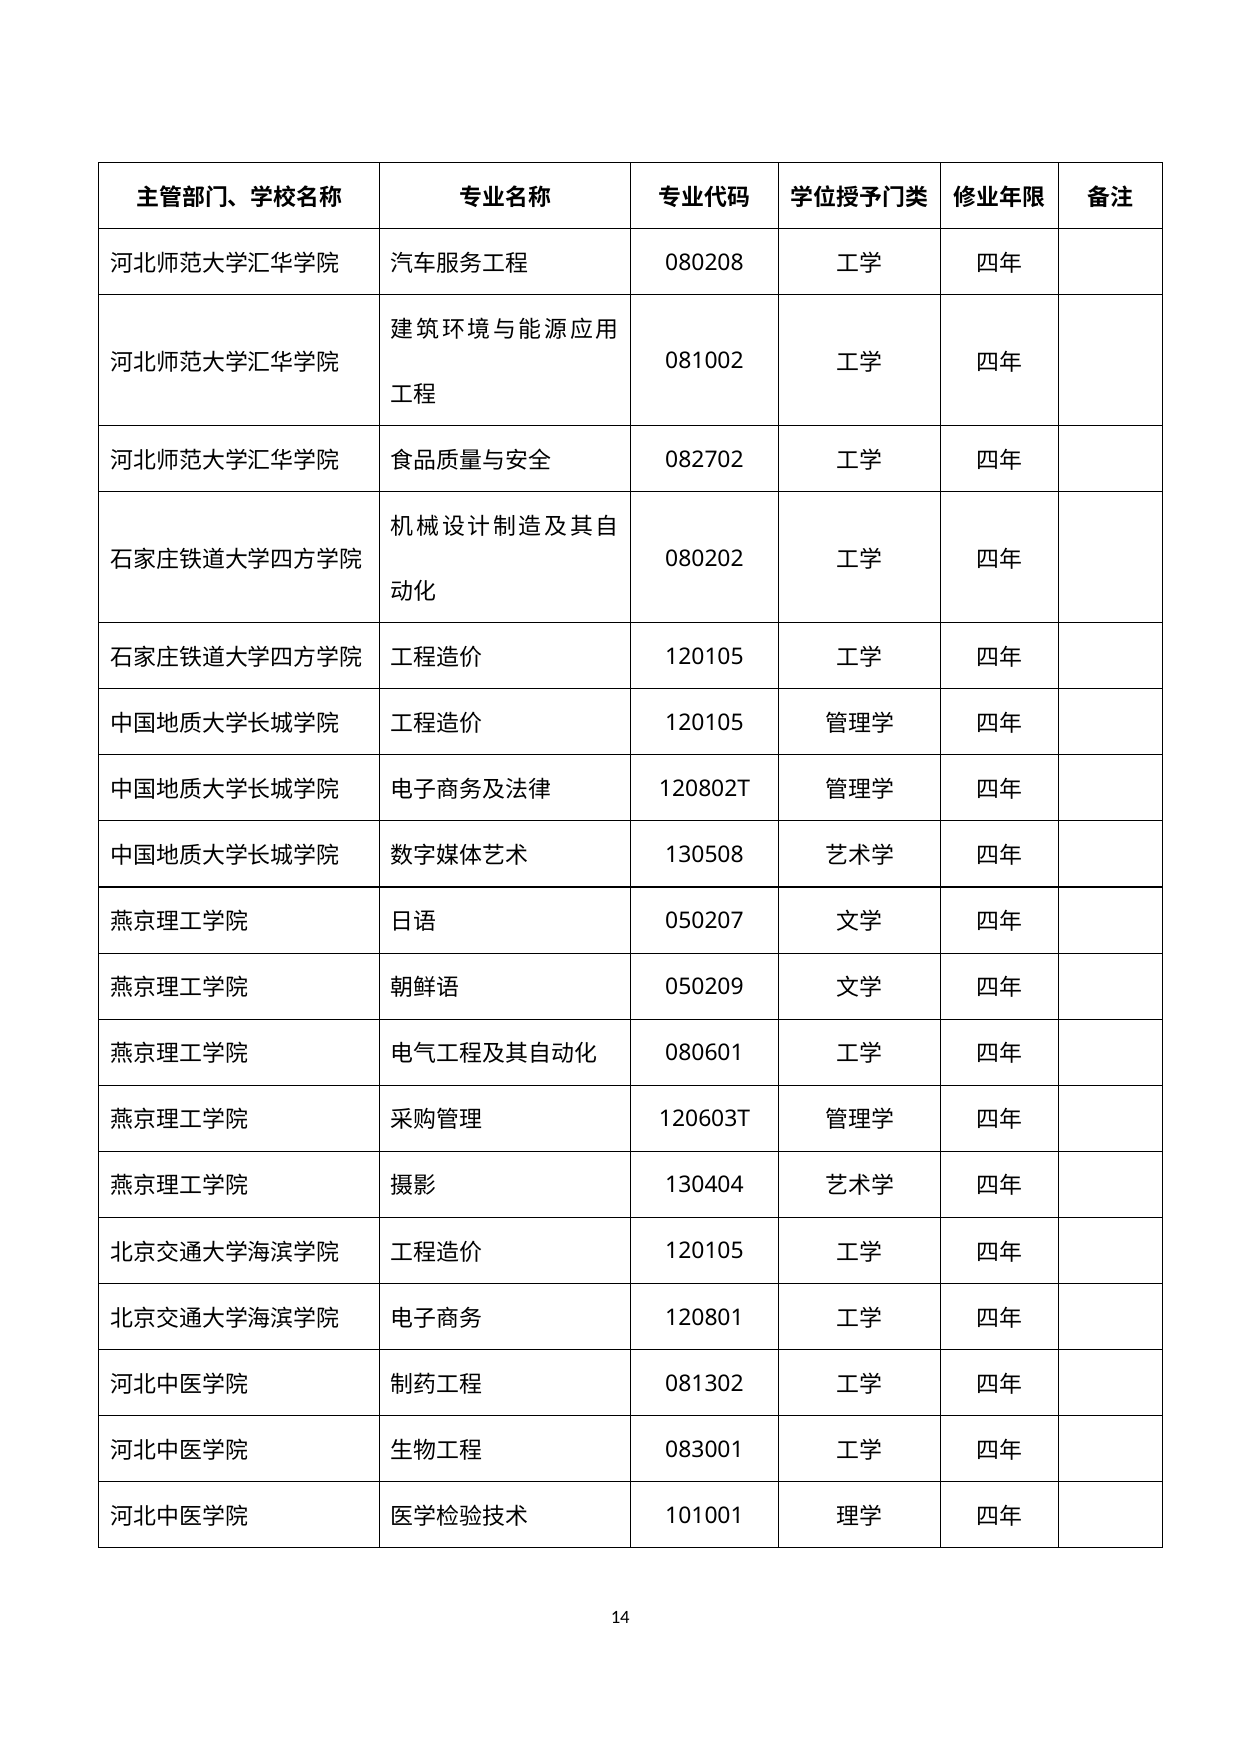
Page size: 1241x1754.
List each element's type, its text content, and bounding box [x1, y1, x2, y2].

table_cell 燕京理工学院 [99, 1152, 379, 1217]
table_cell 数字媒体艺术 [380, 821, 630, 886]
table_cell 工学 [779, 295, 940, 425]
table_cell 文学 [779, 954, 940, 1018]
table_cell 工学 [779, 1218, 940, 1283]
table_cell 朝鲜语 [380, 954, 630, 1018]
table_cell 四年 [941, 1284, 1058, 1349]
table_cell 120801 [631, 1284, 778, 1349]
table_cell 管理学 [779, 755, 940, 820]
table_cell 理学 [779, 1482, 940, 1547]
table_cell 工学 [779, 1284, 940, 1349]
table_cell 河北师范大学汇华学院 [99, 295, 379, 425]
table_cell 工学 [779, 623, 940, 688]
table_cell 080208 [631, 229, 778, 294]
table_cell 电气工程及其自动化 [380, 1020, 630, 1084]
table_cell 四年 [941, 492, 1058, 622]
table_cell 四年 [941, 1350, 1058, 1415]
table_cell [1059, 1218, 1162, 1283]
table_cell 工程造价 [380, 689, 630, 754]
table_cell [1059, 755, 1162, 820]
table_cell [1059, 1284, 1162, 1349]
table_cell 艺术学 [779, 821, 940, 886]
table_cell 日语 [380, 888, 630, 952]
table_cell 080202 [631, 492, 778, 622]
table_cell 食品质量与安全 [380, 426, 630, 491]
table_header 专业代码 [631, 163, 778, 228]
table_cell [1059, 1416, 1162, 1481]
table_header 备注 [1059, 163, 1162, 228]
table_cell 医学检验技术 [380, 1482, 630, 1547]
table_cell 四年 [941, 755, 1058, 820]
table_cell 130404 [631, 1152, 778, 1217]
table_cell 101001 [631, 1482, 778, 1547]
table_cell 石家庄铁道大学四方学院 [99, 623, 379, 688]
table_cell 河北中医学院 [99, 1350, 379, 1415]
table_cell 工学 [779, 1020, 940, 1084]
table_cell 四年 [941, 426, 1058, 491]
table_cell [1059, 1020, 1162, 1084]
table_cell 082702 [631, 426, 778, 491]
table_cell 电子商务及法律 [380, 755, 630, 820]
table_cell 工学 [779, 492, 940, 622]
table_cell 中国地质大学长城学院 [99, 689, 379, 754]
table_cell [1059, 492, 1162, 622]
table_header 专业名称 [380, 163, 630, 228]
table_cell 河北中医学院 [99, 1482, 379, 1547]
table_cell 083001 [631, 1416, 778, 1481]
table_cell 080601 [631, 1020, 778, 1084]
table_cell 制药工程 [380, 1350, 630, 1415]
table_cell 建筑环境与能源应用工程 [380, 295, 630, 425]
table_cell [1059, 954, 1162, 1018]
table_cell 河北师范大学汇华学院 [99, 229, 379, 294]
table_cell 130508 [631, 821, 778, 886]
table_cell 管理学 [779, 1086, 940, 1151]
table_cell 120105 [631, 1218, 778, 1283]
table_cell [1059, 1482, 1162, 1547]
table_cell 120802T [631, 755, 778, 820]
table_cell 四年 [941, 1152, 1058, 1217]
table_header 修业年限 [941, 163, 1058, 228]
table_cell 中国地质大学长城学院 [99, 755, 379, 820]
table_cell 四年 [941, 689, 1058, 754]
table_cell 四年 [941, 1086, 1058, 1151]
table_cell 燕京理工学院 [99, 954, 379, 1018]
table_cell [1059, 1152, 1162, 1217]
table_cell 石家庄铁道大学四方学院 [99, 492, 379, 622]
table_cell 电子商务 [380, 1284, 630, 1349]
table_cell 燕京理工学院 [99, 1020, 379, 1084]
table_cell 四年 [941, 623, 1058, 688]
table_cell 四年 [941, 821, 1058, 886]
table_cell 四年 [941, 295, 1058, 425]
table_cell 中国地质大学长城学院 [99, 821, 379, 886]
table_cell 艺术学 [779, 1152, 940, 1217]
table_cell 050209 [631, 954, 778, 1018]
table_cell 120105 [631, 623, 778, 688]
table_cell 四年 [941, 229, 1058, 294]
table_cell 081002 [631, 295, 778, 425]
table_cell 燕京理工学院 [99, 1086, 379, 1151]
table_cell [1059, 623, 1162, 688]
table_cell 工程造价 [380, 623, 630, 688]
table_cell [1059, 821, 1162, 886]
table_cell 081302 [631, 1350, 778, 1415]
table_cell 四年 [941, 1218, 1058, 1283]
table_cell 采购管理 [380, 1086, 630, 1151]
table_header 学位授予门类 [779, 163, 940, 228]
table_cell 四年 [941, 1020, 1058, 1084]
table_cell 摄影 [380, 1152, 630, 1217]
table_cell 北京交通大学海滨学院 [99, 1284, 379, 1349]
table_cell 汽车服务工程 [380, 229, 630, 294]
table_cell 工学 [779, 229, 940, 294]
table_cell 管理学 [779, 689, 940, 754]
table_cell [1059, 1086, 1162, 1151]
table_cell [1059, 689, 1162, 754]
table_cell 生物工程 [380, 1416, 630, 1481]
table_cell 文学 [779, 888, 940, 952]
table_cell [1059, 426, 1162, 491]
table_cell 工程造价 [380, 1218, 630, 1283]
table_cell 120105 [631, 689, 778, 754]
table_cell [1059, 1350, 1162, 1415]
table_cell 120603T [631, 1086, 778, 1151]
table_cell 050207 [631, 888, 778, 952]
table_header 主管部门、学校名称 [99, 163, 379, 228]
table_cell [1059, 888, 1162, 952]
table_cell 工学 [779, 1350, 940, 1415]
table_cell 河北中医学院 [99, 1416, 379, 1481]
table_cell [1059, 295, 1162, 425]
table_cell 北京交通大学海滨学院 [99, 1218, 379, 1283]
table_cell [1059, 229, 1162, 294]
table_cell 四年 [941, 954, 1058, 1018]
table_cell 工学 [779, 426, 940, 491]
table_cell 河北师范大学汇华学院 [99, 426, 379, 491]
table_cell 燕京理工学院 [99, 888, 379, 952]
table_cell 机械设计制造及其自动化 [380, 492, 630, 622]
table_cell 四年 [941, 1482, 1058, 1547]
table_cell 四年 [941, 888, 1058, 952]
table_cell 工学 [779, 1416, 940, 1481]
table_cell 四年 [941, 1416, 1058, 1481]
